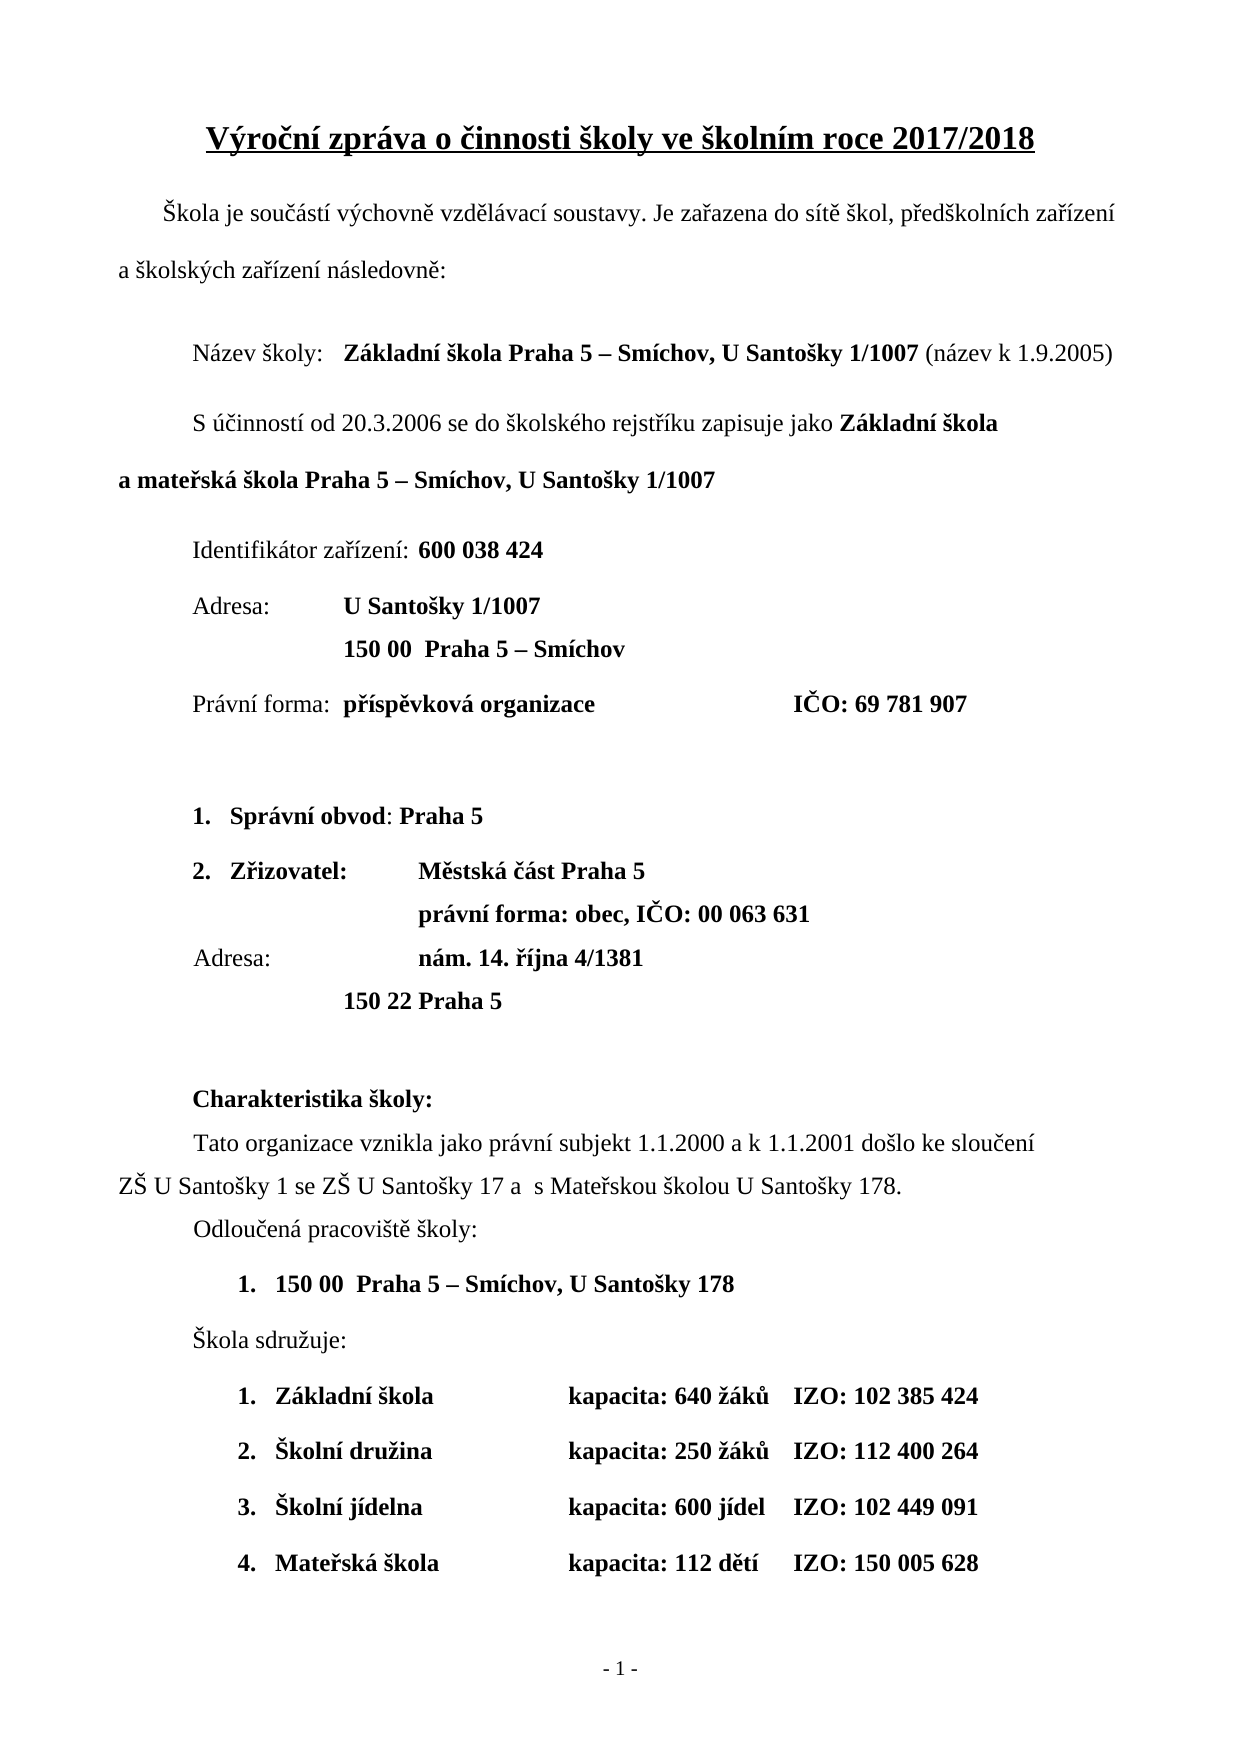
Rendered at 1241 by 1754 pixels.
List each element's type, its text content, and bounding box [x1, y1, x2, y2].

list Školní družina kapacita: 250 žáků IZO: 112 400 264 [237, 1436, 1122, 1465]
list 150 00 Praha 5 – Smíchov, U Santošky 178 [237, 1269, 1122, 1298]
text Charakteristika školy: Tato organizace vznikla jako právní subjekt 1.1.2000 a k 1.1.2001 došlo ke sloučení ZŠ U Santošky 1 se ZŠ U Santošky 17 a s Mateřskou školou U Santošky 178. Odloučená pracoviště školy: [118, 1084, 1122, 1243]
list Mateřská škola kapacita: 112 dětí IZO: 150 005 628 [237, 1548, 1122, 1576]
text Adresa: nám. 14. října 4/1381 [118, 943, 1122, 971]
text Právní forma: příspěvková organizace IČO: 69 781 907 [118, 689, 1122, 718]
text S účinností od 20.3.2006 se do školského rejstříku zapisuje jako Základní škola a mateřská škola Praha 5 – Smíchov, U Santošky 1/1007 [118, 408, 1122, 494]
list Školní jídelna kapacita: 600 jídel IZO: 102 449 091 [237, 1492, 1122, 1521]
list Základní škola kapacita: 640 žáků IZO: 102 385 424 [237, 1381, 1122, 1409]
text Výroční zpráva o činnosti školy ve školním roce 2017/2018 [118, 118, 1122, 156]
text Škola je součástí výchovně vzdělávací soustavy. Je zařazena do sítě škol, předškolních zařízení a školských zařízení následovně: [118, 198, 1122, 284]
text 150 22 Praha 5 [118, 986, 1122, 1014]
text Identifikátor zařízení: 600 038 424 [118, 535, 1122, 564]
list Správní obvod: Praha 5 [192, 801, 1122, 829]
text 150 00 Praha 5 – Smíchov [118, 634, 1122, 663]
list Zřizovatel: Městská část Praha 5 [192, 856, 1122, 885]
text Škola sdružuje: [118, 1325, 1122, 1354]
text Název školy: Základní škola Praha 5 – Smíchov, U Santošky 1/1007 (název k 1.9.2005) [118, 338, 1122, 366]
text právní forma: obec, IČO: 00 063 631 [118, 899, 1122, 928]
text Adresa: U Santošky 1/1007 [118, 591, 1122, 619]
